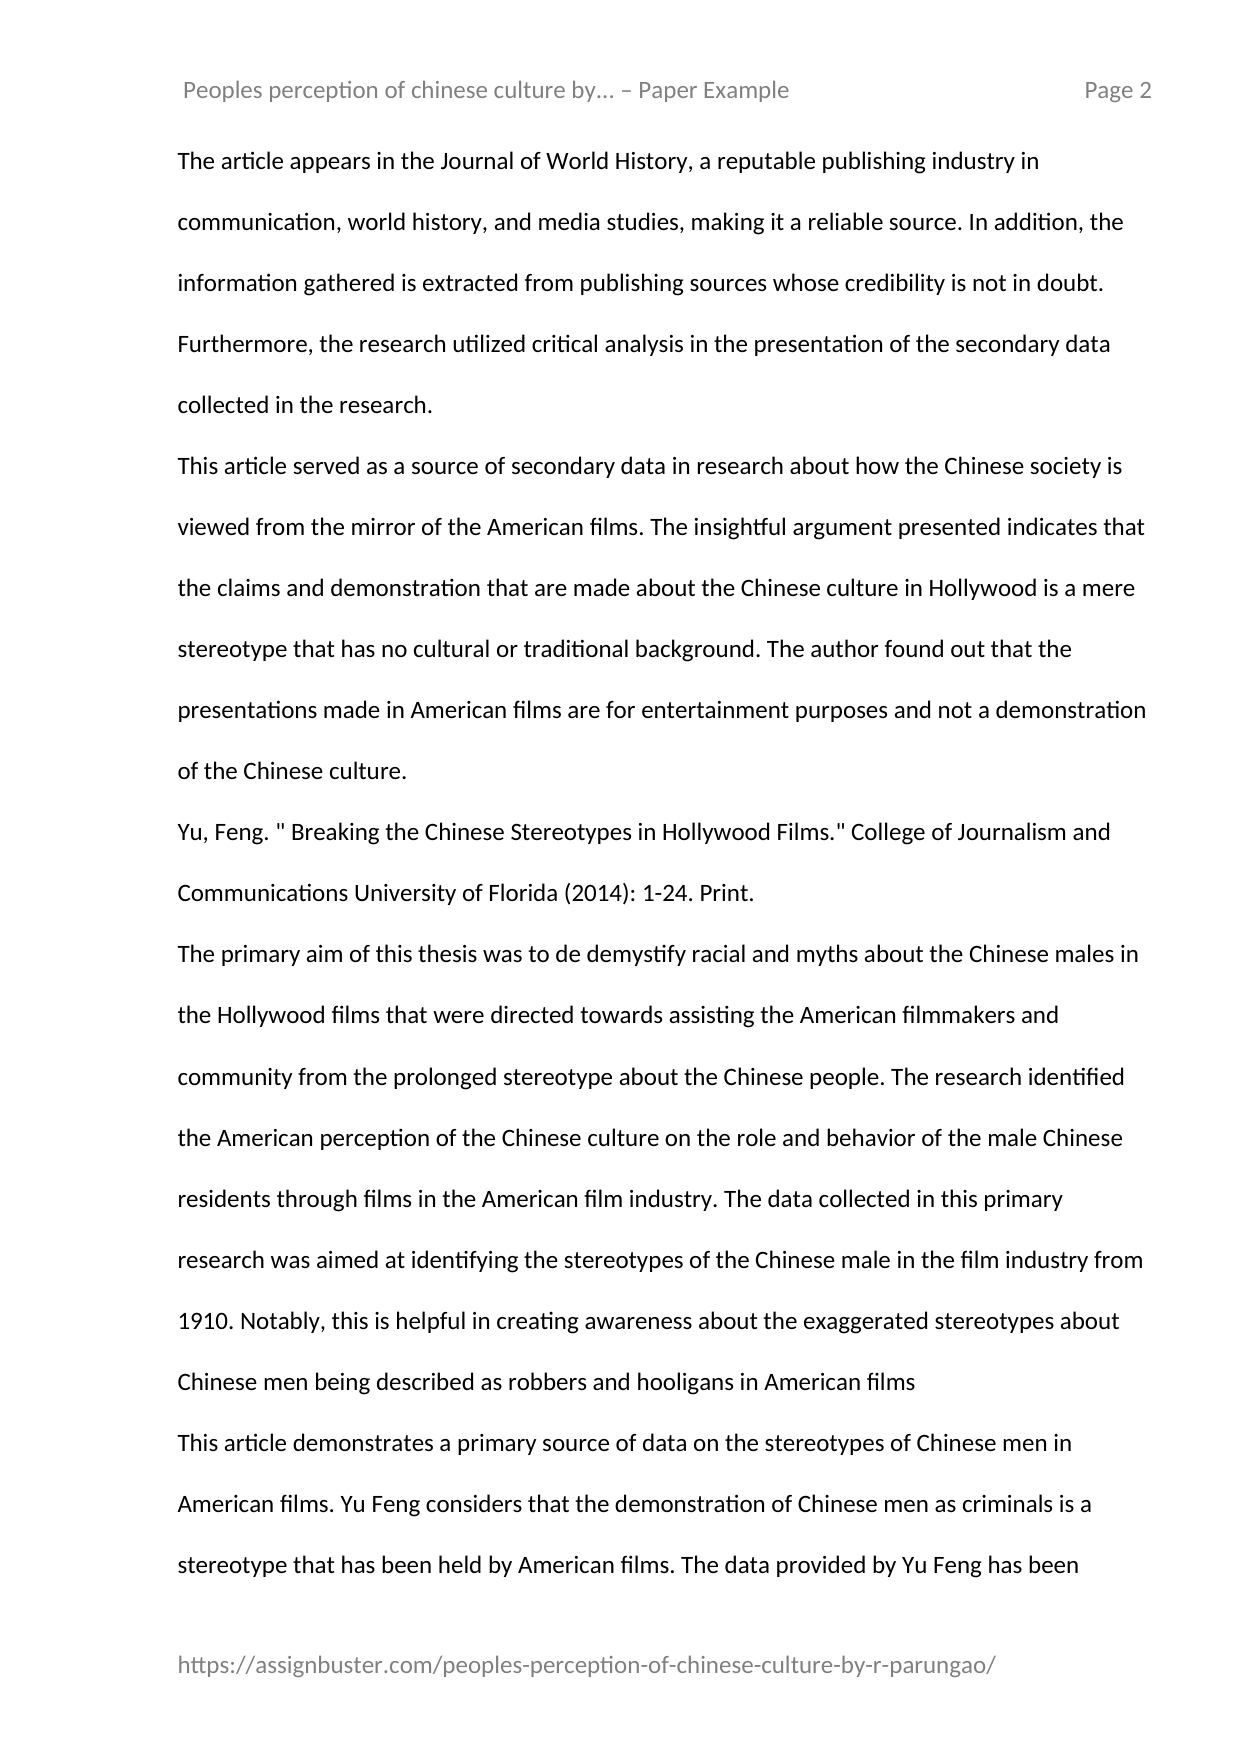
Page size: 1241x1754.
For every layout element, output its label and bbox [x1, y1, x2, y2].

text [177, 145, 1152, 1579]
